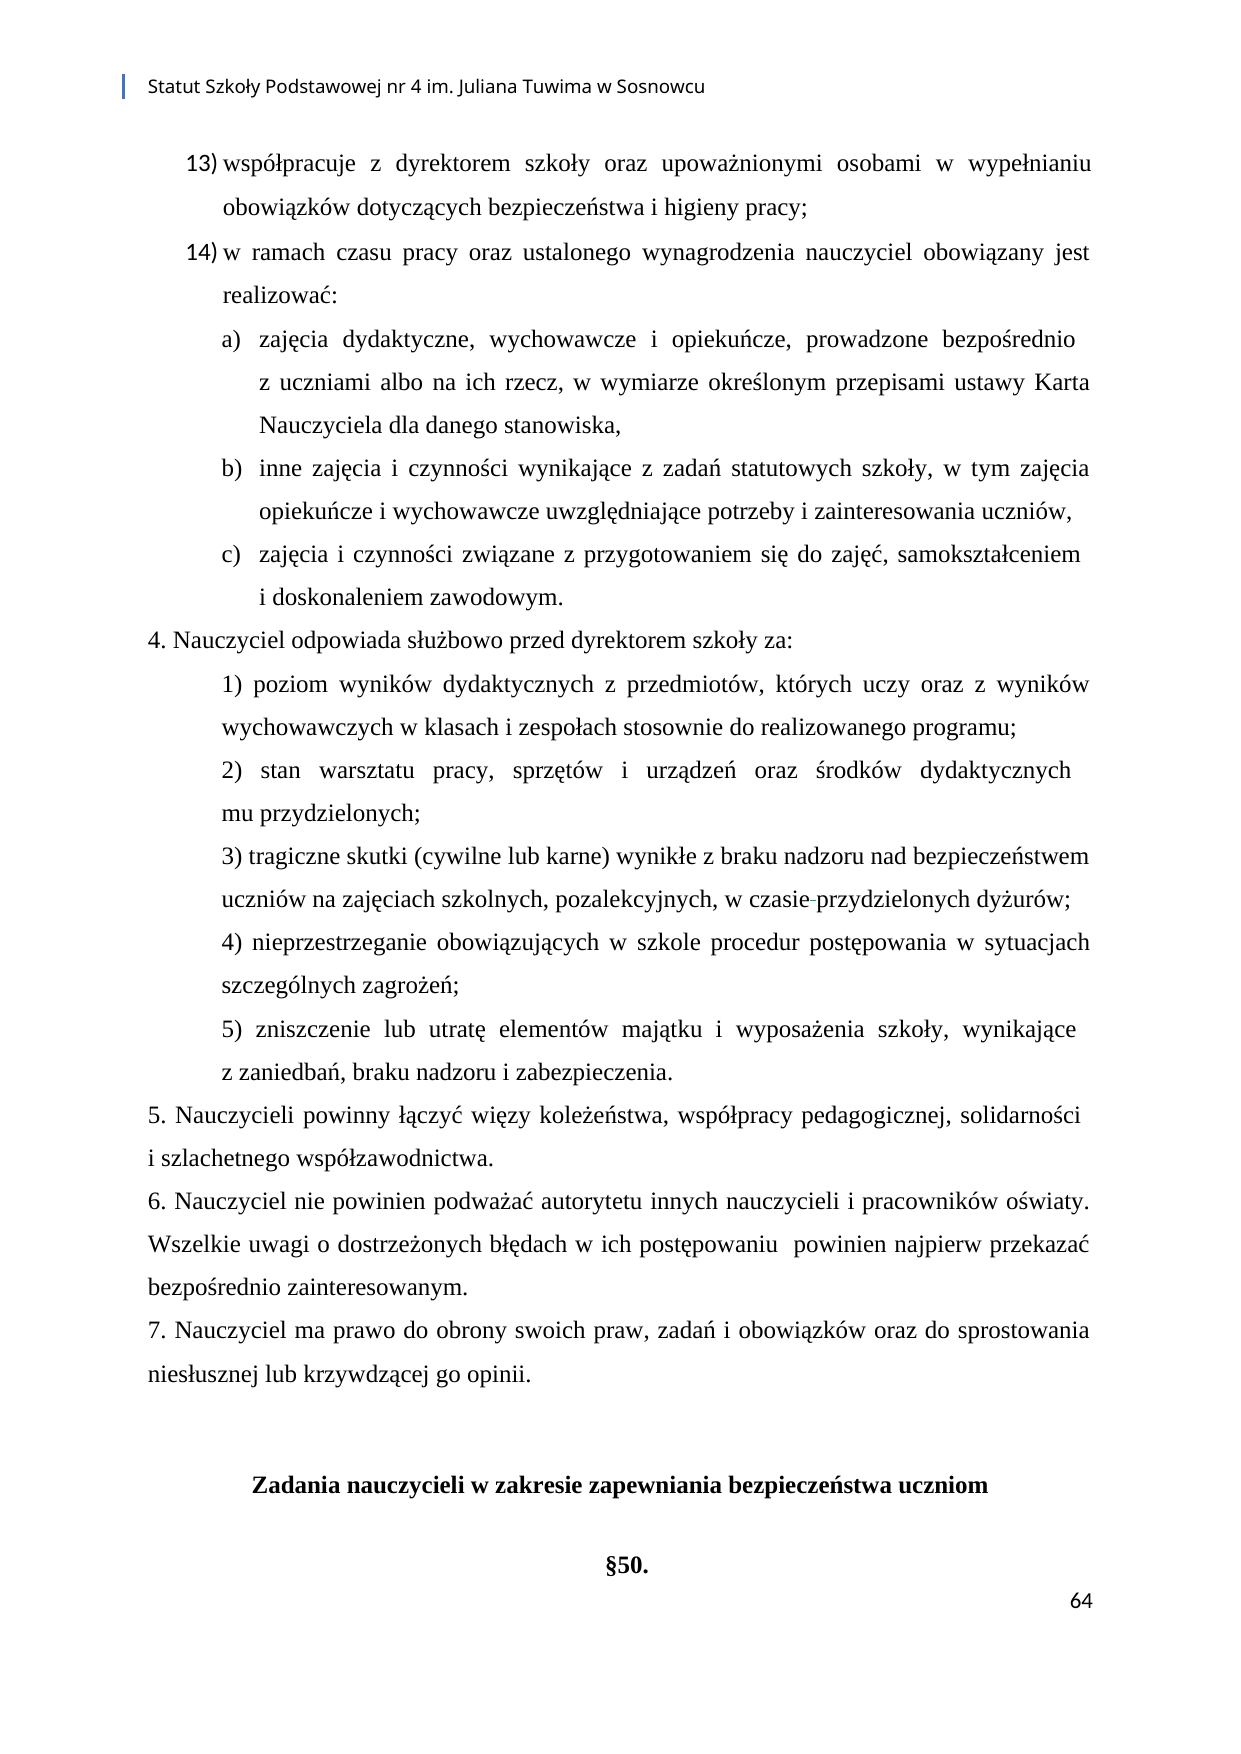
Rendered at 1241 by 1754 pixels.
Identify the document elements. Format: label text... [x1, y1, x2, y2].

text 7. Nauczyciel ma prawo do obrony swoich praw, zadań i obowiązków oraz do sprostowania niesłusznej lub krzywdzącej go opinii. [148, 1316, 1091, 1387]
text 4) nieprzestrzeganie obowiązujących w szkole procedur postępowania w sytuacjach szczególnych zagrożeń; [221, 927, 1091, 999]
list inne zajęcia i czynności wynikające z zadań statutowych szkoły, w tym zajęcia opiekuńcze i wychowawcze uwzględniające potrzeby i zainteresowania uczniów, [221, 453, 1091, 525]
subtitle Zadania nauczycieli w zakresie zapewniania bezpieczeństwa uczniom [148, 1470, 1093, 1499]
text 1) poziom wyników dydaktycznych z przedmiotów, których uczy oraz z wyników wychowawczych w klasach i zespołach stosownie do realizowanego programu; [221, 669, 1091, 741]
text 5. Nauczycieli powinny łączyć więzy koleżeństwa, współpracy pedagogicznej, solidarności i szlachetnego współzawodnictwa. [148, 1100, 1091, 1172]
list zajęcia i czynności związane z przygotowaniem się do zajęć, samokształceniem i doskonaleniem zawodowym. [221, 539, 1091, 611]
text 6. Nauczyciel nie powinien podważać autorytetu innych nauczycieli i pracowników oświaty. Wszelkie uwagi o dostrzeżonych błędach w ich postępowaniu powinien najpierw przekazać bezpośrednio zainteresowanym. [148, 1186, 1091, 1301]
text 3) tragiczne skutki (cywilne lub karne) wynikłe z braku nadzoru nad bezpieczeństwem uczniów na zajęciach szkolnych, pozalekcyjnych, w czasie przydzielonych dyżurów; [221, 841, 1091, 913]
text 2) stan warsztatu pracy, sprzętów i urządzeń oraz środków dydaktycznych mu przydzielonych; [221, 755, 1091, 827]
text 5) zniszczenie lub utratę elementów majątku i wyposażenia szkoły, wynikające z zaniedbań, braku nadzoru i zabezpieczenia. [221, 1014, 1091, 1086]
list zajęcia dydaktyczne, wychowawcze i opiekuńcze, prowadzone bezpośrednio z uczniami albo na ich rzecz, w wymiarze określonym przepisami ustawy Karta Nauczyciela dla danego stanowiska, [221, 324, 1091, 439]
text 4. Nauczyciel odpowiada służbowo przed dyrektorem szkoły za: [148, 626, 1091, 654]
list w ramach czasu pracy oraz ustalonego wynagrodzenia nauczyciel obowiązany jest realizować: [185, 236, 1091, 309]
list współpracuje z dyrektorem szkoły oraz upoważnionymi osobami w wypełnianiu obowiązków dotyczących bezpieczeństwa i higieny pracy; [185, 148, 1093, 221]
text §50. [148, 1550, 1105, 1579]
